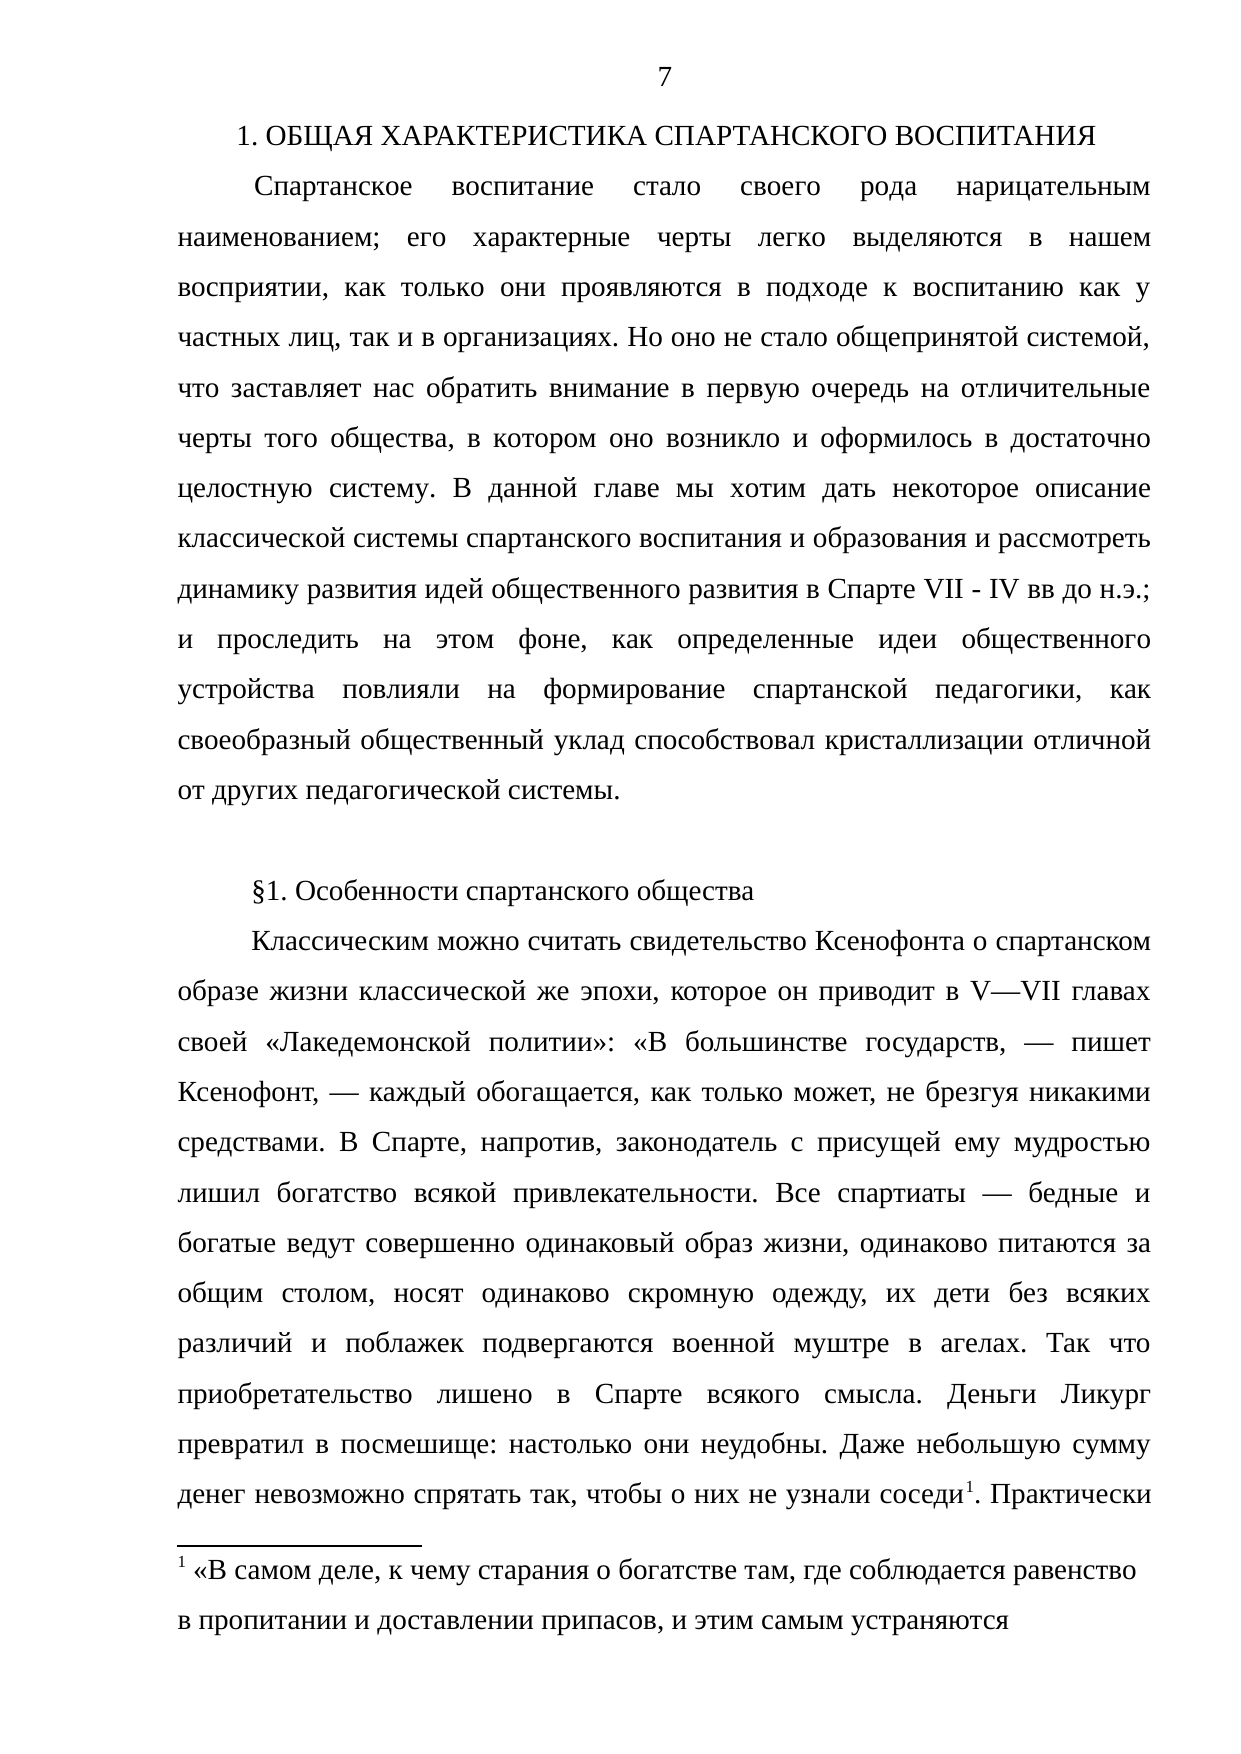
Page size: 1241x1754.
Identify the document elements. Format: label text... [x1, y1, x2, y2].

text Спартанское воспитание стало своего рода нарицательным наименованием; его характерные черты легко выделяются в нашем восприятии, как только они проявляются в подходе к воспитанию как у частных лиц, так и в организациях. Но оно не стало общепринятой системой, что заставляет нас обратить внимание в первую очередь на отличительные черты того общества, в котором оно возникло и оформилось в достаточно целостную систему. В данной главе мы хотим дать некоторое описание классической системы спартанского воспитания и образования и рассмотреть динамику развития идей общественного развития в Спарте VII - IV вв до н.э.; и проследить на этом фоне, как определенные идеи общественного устройства повлияли на формирование спартанской педагогики, как своеобразный общественный уклад способствовал кристаллизации отличной от других педагогической системы. [177, 168, 1152, 806]
text 1. Общая характеристика спартанского воспитания [181, 118, 1152, 152]
text §1. Особенности спартанского общества [177, 873, 1152, 906]
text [177, 923, 1152, 1510]
